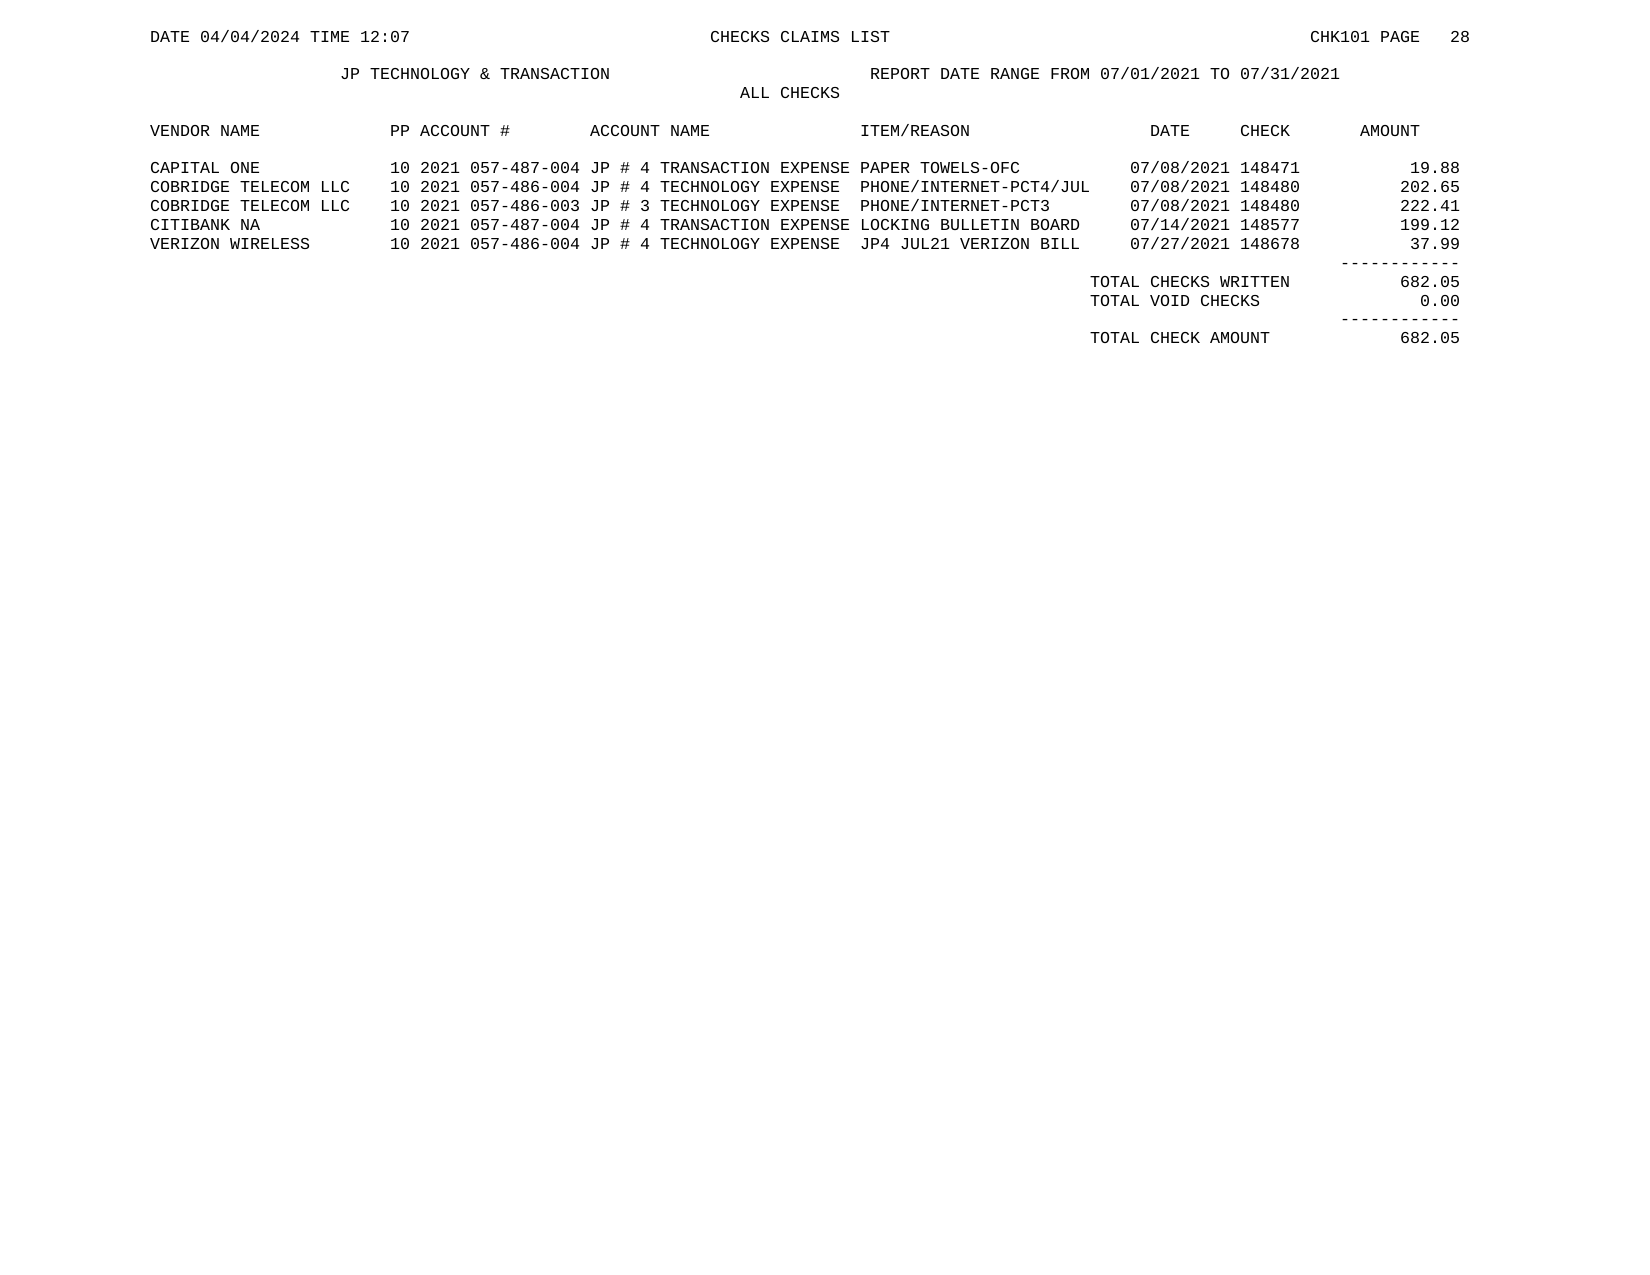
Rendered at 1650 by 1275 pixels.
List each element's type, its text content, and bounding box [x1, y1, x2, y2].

text TOTAL CHECKS WRITTEN 682.05 [150, 273, 1500, 292]
text ------------ [150, 311, 1500, 330]
text VENDOR NAME PP ACCOUNT # ACCOUNT NAME ITEM/REASON DATE CHECK AMOUNT [150, 122, 1500, 141]
text ALL CHECKS [150, 85, 1500, 103]
text ------------ [150, 254, 1500, 273]
text TOTAL VOID CHECKS 0.00 [150, 292, 1500, 311]
text VERIZON WIRELESS 10 2021 057-486-004 JP # 4 TECHNOLOGY EXPENSE JP4 JUL21 VERIZON BILL 07/27/2021 148678 37.99 [150, 236, 1500, 254]
text TOTAL CHECK AMOUNT 682.05 [150, 330, 1500, 349]
text COBRIDGE TELECOM LLC 10 2021 057-486-003 JP # 3 TECHNOLOGY EXPENSE PHONE/INTERNET-PCT3 07/08/2021 148480 222.41 [150, 198, 1500, 217]
text CAPITAL ONE 10 2021 057-487-004 JP # 4 TRANSACTION EXPENSE PAPER TOWELS-OFC 07/08/2021 148471 19.88 [150, 160, 1500, 179]
text COBRIDGE TELECOM LLC 10 2021 057-486-004 JP # 4 TECHNOLOGY EXPENSE PHONE/INTERNET-PCT4/JUL 07/08/2021 148480 202.65 [150, 179, 1500, 198]
text JP TECHNOLOGY & TRANSACTION REPORT DATE RANGE FROM 07/01/2021 TO 07/31/2021 [150, 66, 1500, 85]
text CITIBANK NA 10 2021 057-487-004 JP # 4 TRANSACTION EXPENSE LOCKING BULLETIN BOARD 07/14/2021 148577 199.12 [150, 217, 1500, 236]
text DATE 04/04/2024 TIME 12:07 CHECKS CLAIMS LIST CHK101 PAGE 28 [150, 28, 1500, 47]
